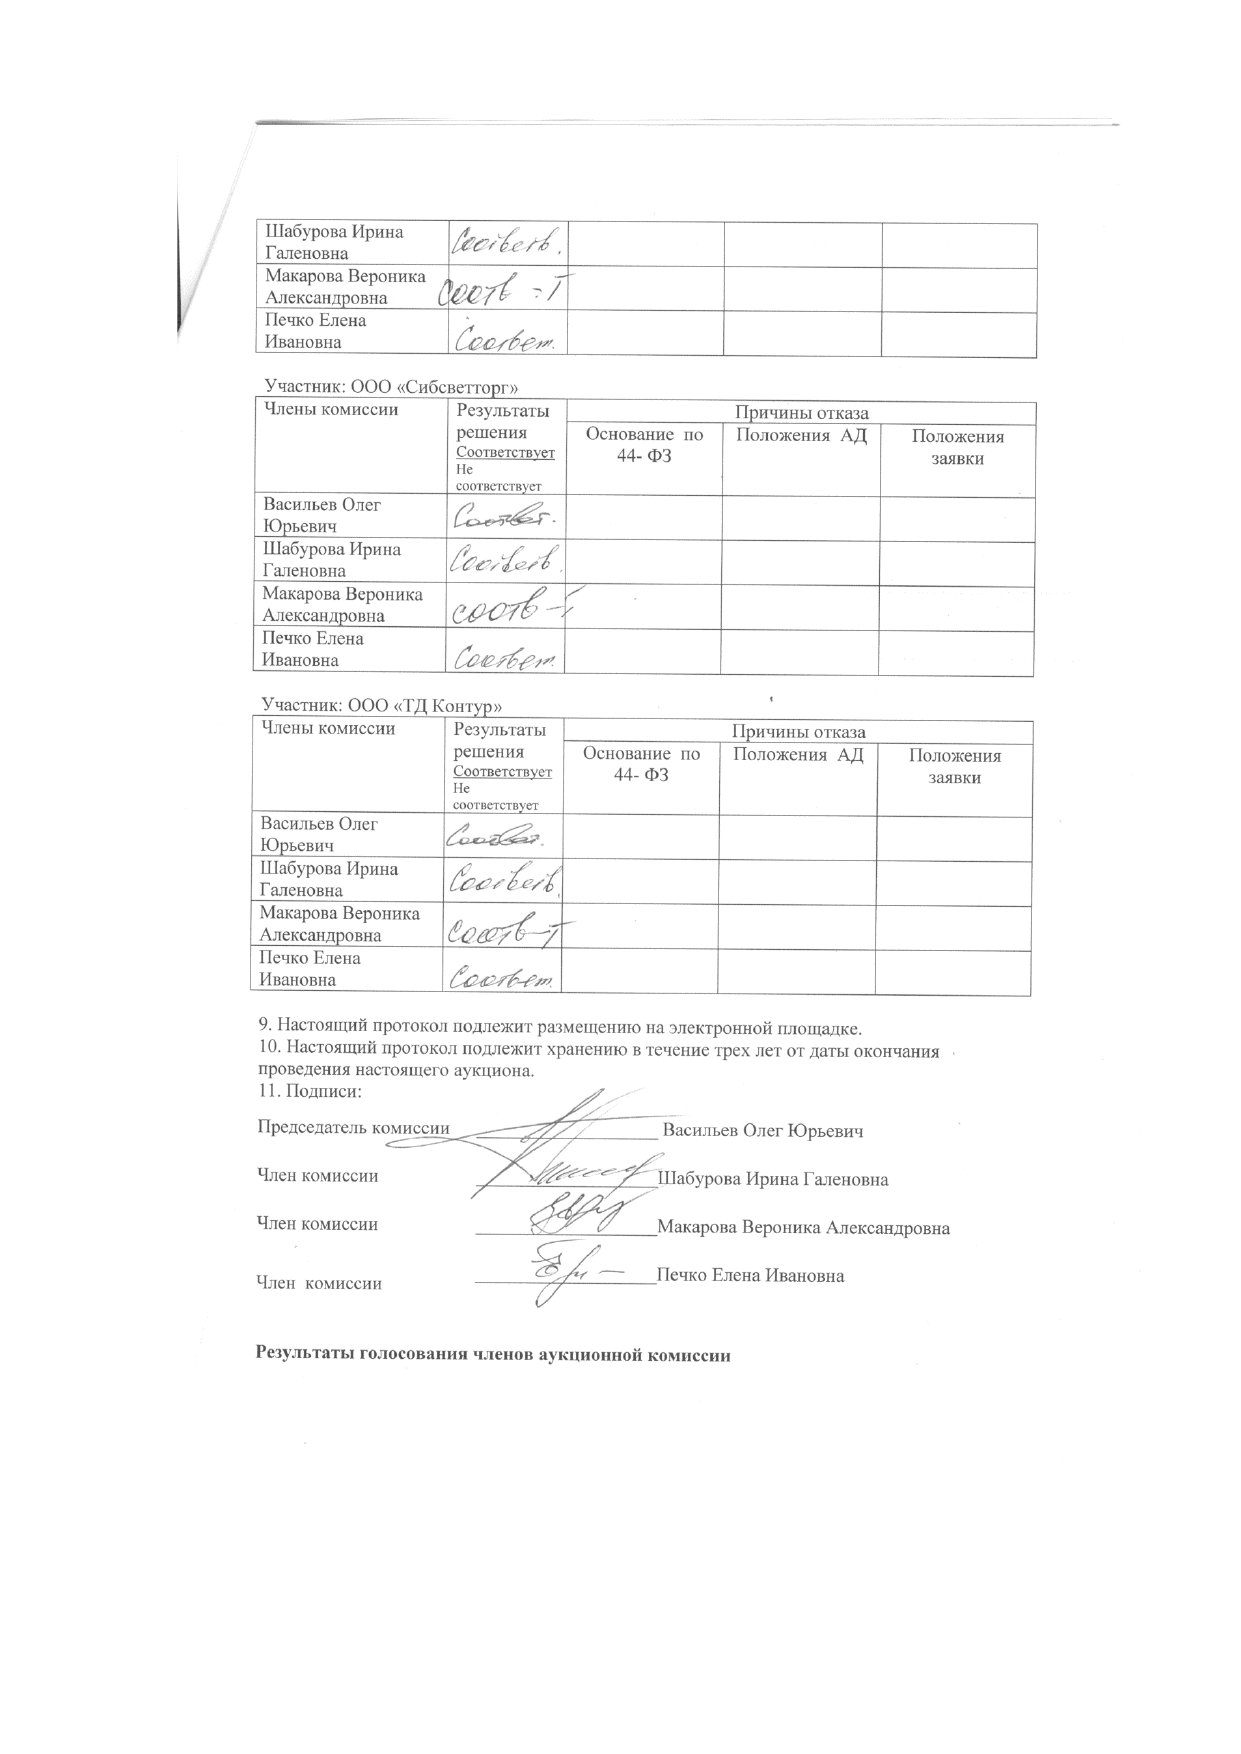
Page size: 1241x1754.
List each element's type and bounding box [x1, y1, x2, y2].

picture [177, 118, 1152, 1463]
